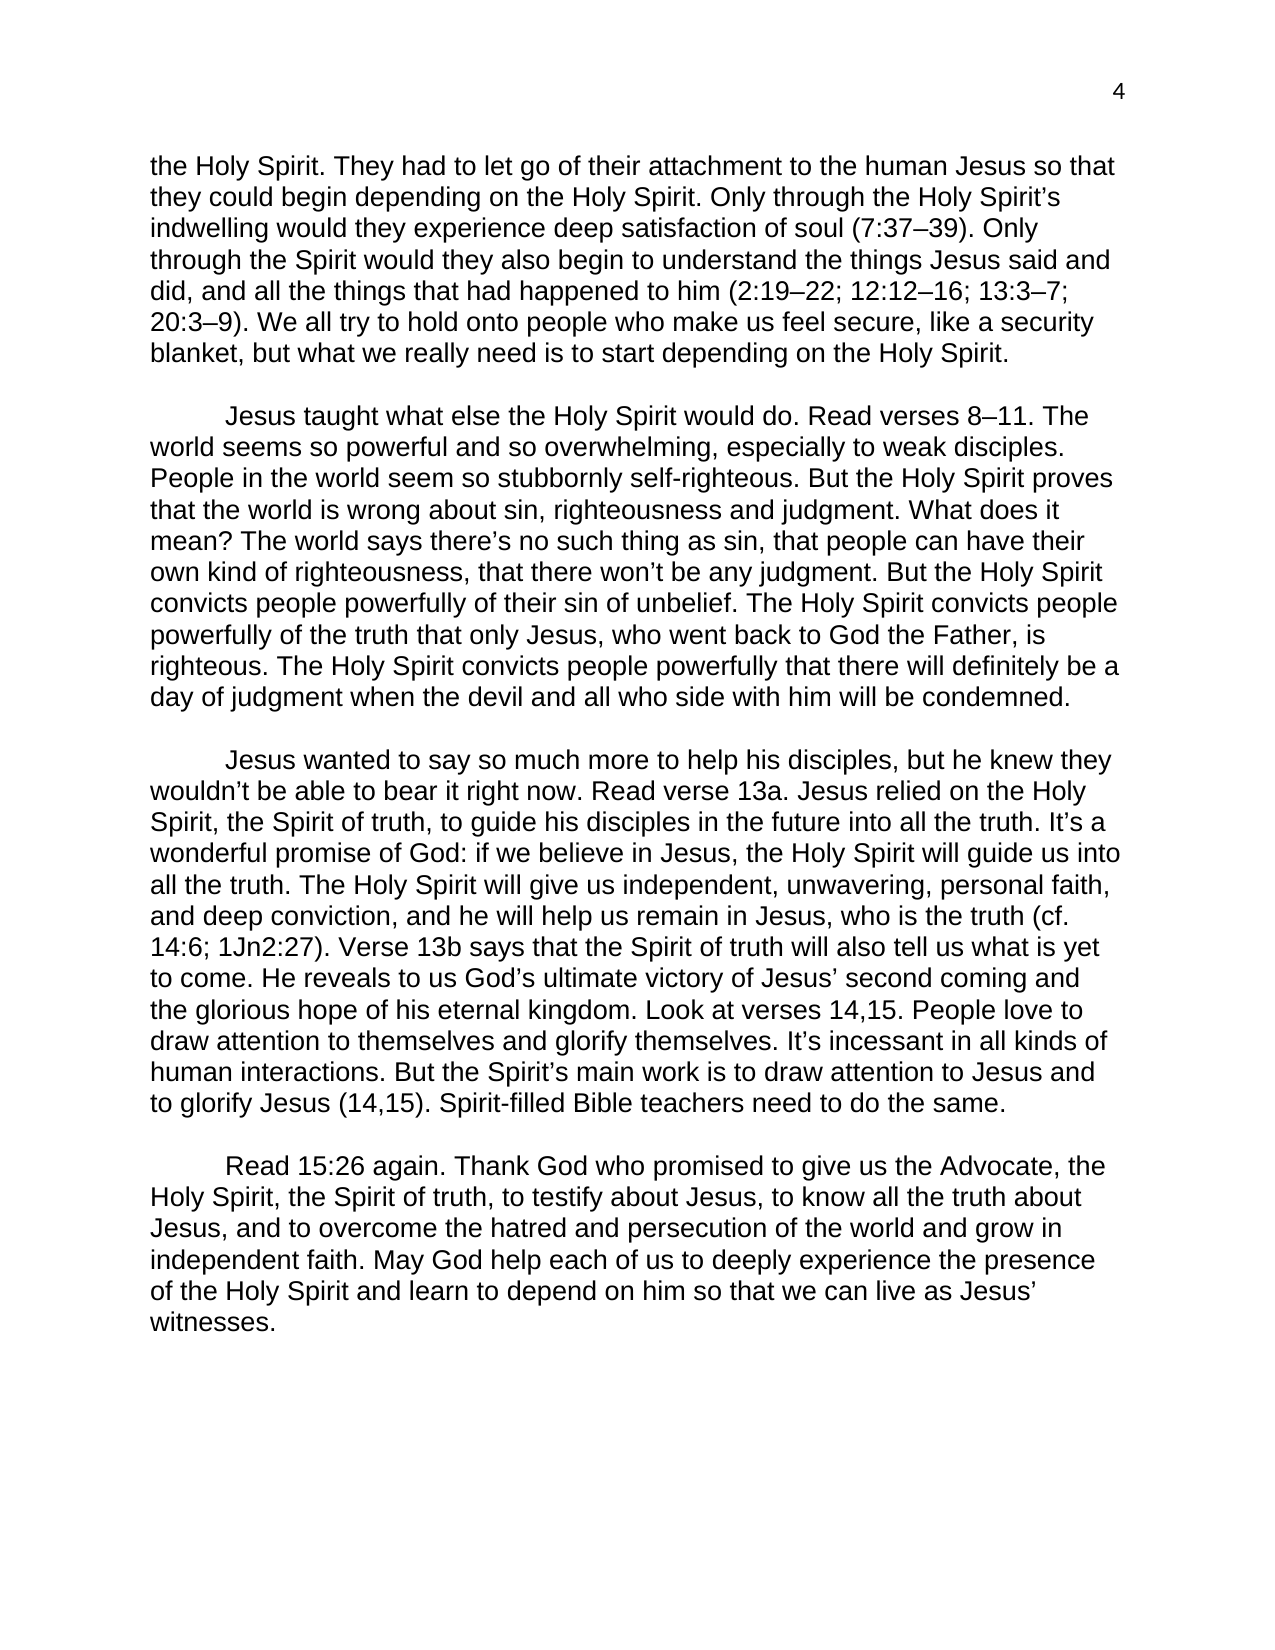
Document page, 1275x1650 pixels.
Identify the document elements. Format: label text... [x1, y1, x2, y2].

text Jesus taught what else the Holy Spirit would do. Read verses 8–11. The world seems so powerful and so overwhelming, especially to weak disciples. People in the world seem so stubbornly self-righteous. But the Holy Spirit proves that the world is wrong about sin, righteousness and judgment. What does it mean? The world says there’s no such thing as sin, that people can have their own kind of righteousness, that there won’t be any judgment. But the Holy Spirit convicts people powerfully of their sin of unbelief. The Holy Spirit convicts people powerfully of the truth that only Jesus, who went back to God the Father, is righteous. The Holy Spirit convicts people powerfully that there will definitely be a day of judgment when the devil and all who side with him will be condemned. [150, 400, 1125, 712]
text Jesus wanted to say so much more to help his disciples, but he knew they wouldn’t be able to bear it right now. Read verse 13a. Jesus relied on the Holy Spirit, the Spirit of truth, to guide his disciples in the future into all the truth. It’s a wonderful promise of God: if we believe in Jesus, the Holy Spirit will guide us into all the truth. The Holy Spirit will give us independent, unwavering, personal faith, and deep conviction, and he will help us remain in Jesus, who is the truth (cf. 14:6; 1Jn2:27). Verse 13b says that the Spirit of truth will also tell us what is yet to come. He reveals to us God’s ultimate victory of Jesus’ second coming and the glorious hope of his eternal kingdom. Look at verses 14,15. People love to draw attention to themselves and glorify themselves. It’s incessant in all kinds of human interactions. But the Spirit’s main work is to draw attention to Jesus and to glorify Jesus (14,15). Spirit-filled Bible teachers need to do the same. [150, 744, 1125, 1119]
text Read 15:26 again. Thank God who promised to give us the Advocate, the Holy Spirit, the Spirit of truth, to testify about Jesus, to know all the truth about Jesus, and to overcome the hatred and persecution of the world and grow in independent faith. May God help each of us to deeply experience the presence of the Holy Spirit and learn to depend on him so that we can live as Jesus’ witnesses. [150, 1150, 1125, 1337]
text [150, 150, 1125, 369]
